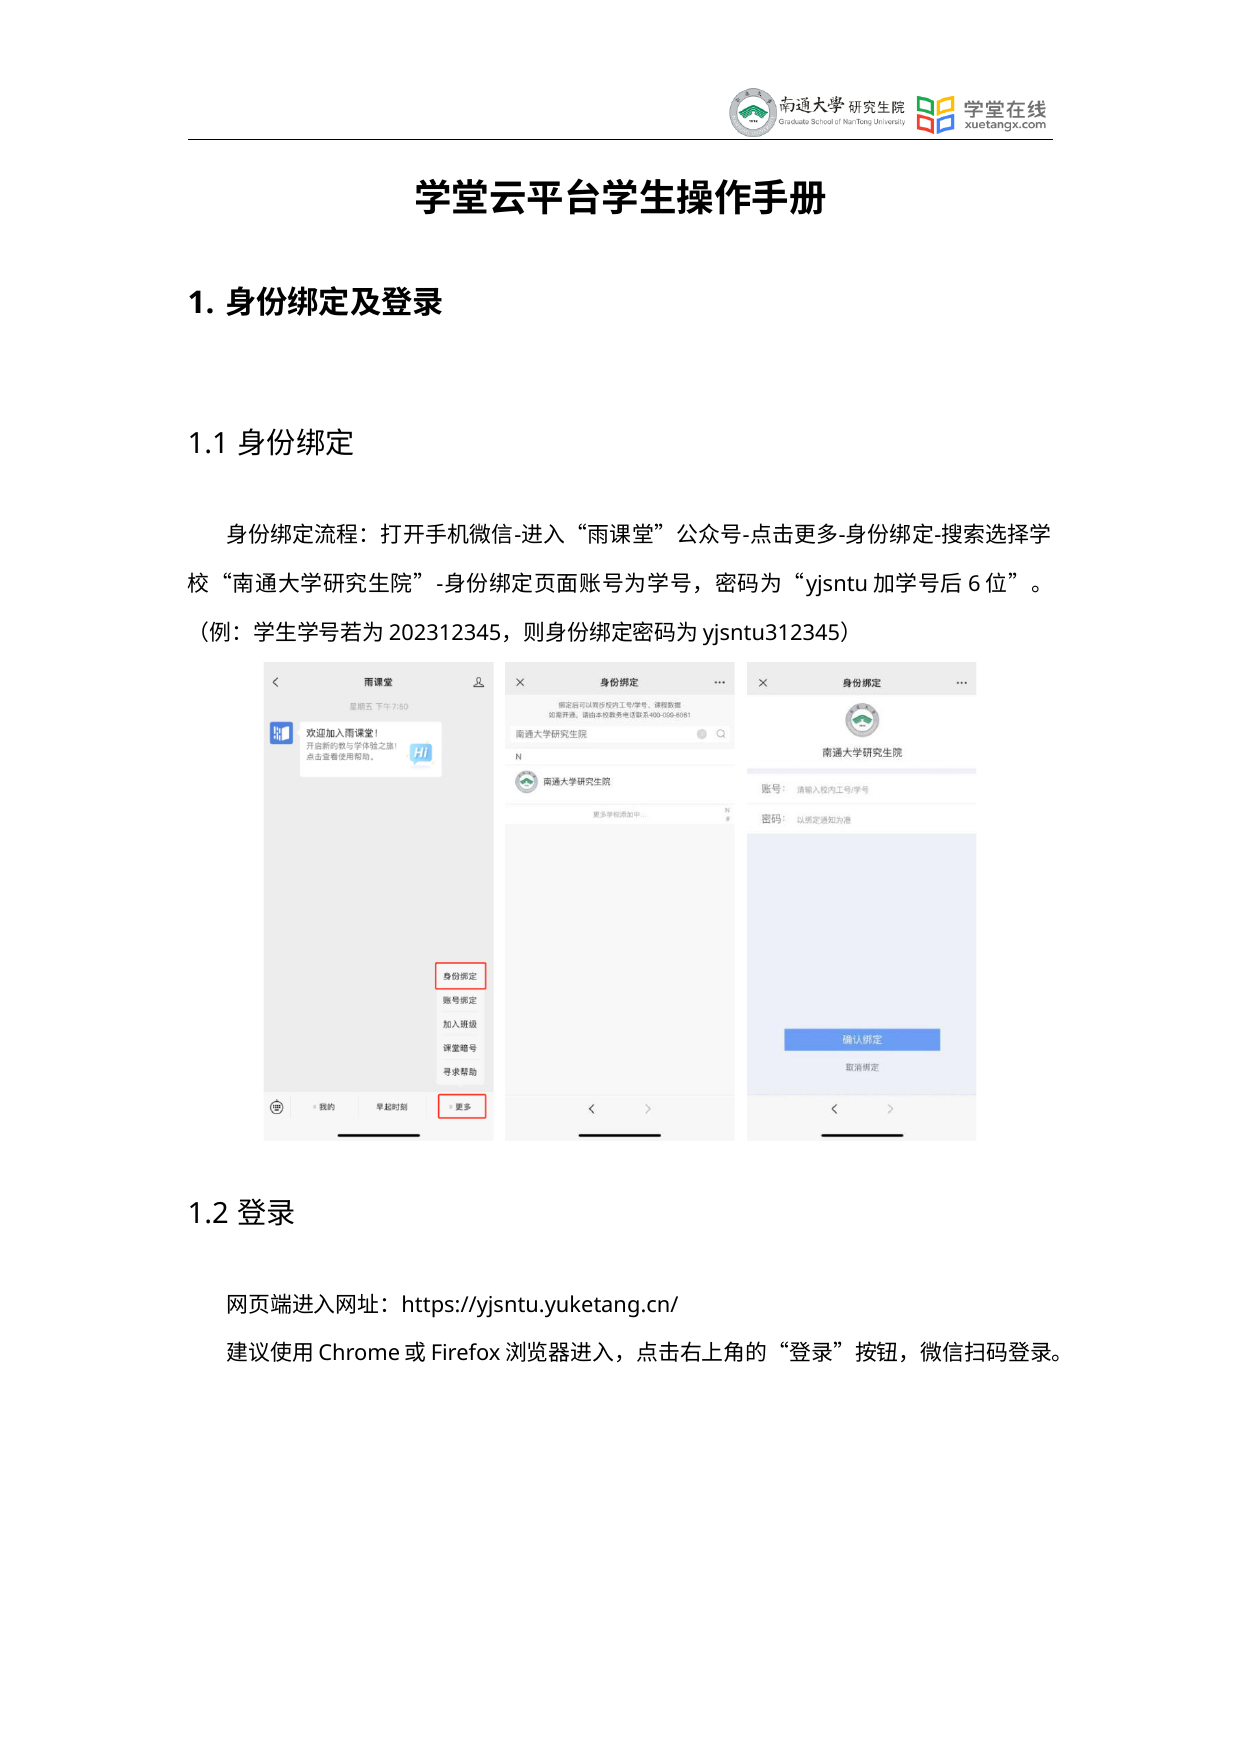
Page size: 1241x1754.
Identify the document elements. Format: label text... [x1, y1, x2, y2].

subtitle 身份绑定及登录 [187, 267, 1053, 332]
subtitle 登录 [187, 1178, 1053, 1243]
picture [729, 88, 905, 137]
picture [263, 662, 494, 1141]
text 网页端进入网址：https://yjsntu.yuketang.cn/ [187, 1286, 1053, 1319]
text 身份绑定流程：打开手机微信-进入“雨课堂”公众号-点击更多-身份绑定-搜索选择学校“南通大学研究生院”-身份绑定页面账号为学号，密码为“yjsntu加学号后6位”。（例：学生学号若为202312345，则身份绑定密码为yjsntu312345） [187, 517, 1053, 647]
subtitle 身份绑定 [187, 408, 1053, 473]
picture [505, 662, 735, 1141]
text 建议使用Chrome或Firefox浏览器进入，点击右上角的“登录”按钮，微信扫码登录。 [187, 1335, 1053, 1367]
picture [747, 662, 977, 1141]
text 学堂云平台学生操作手册 [187, 162, 1053, 227]
picture [909, 91, 1053, 137]
